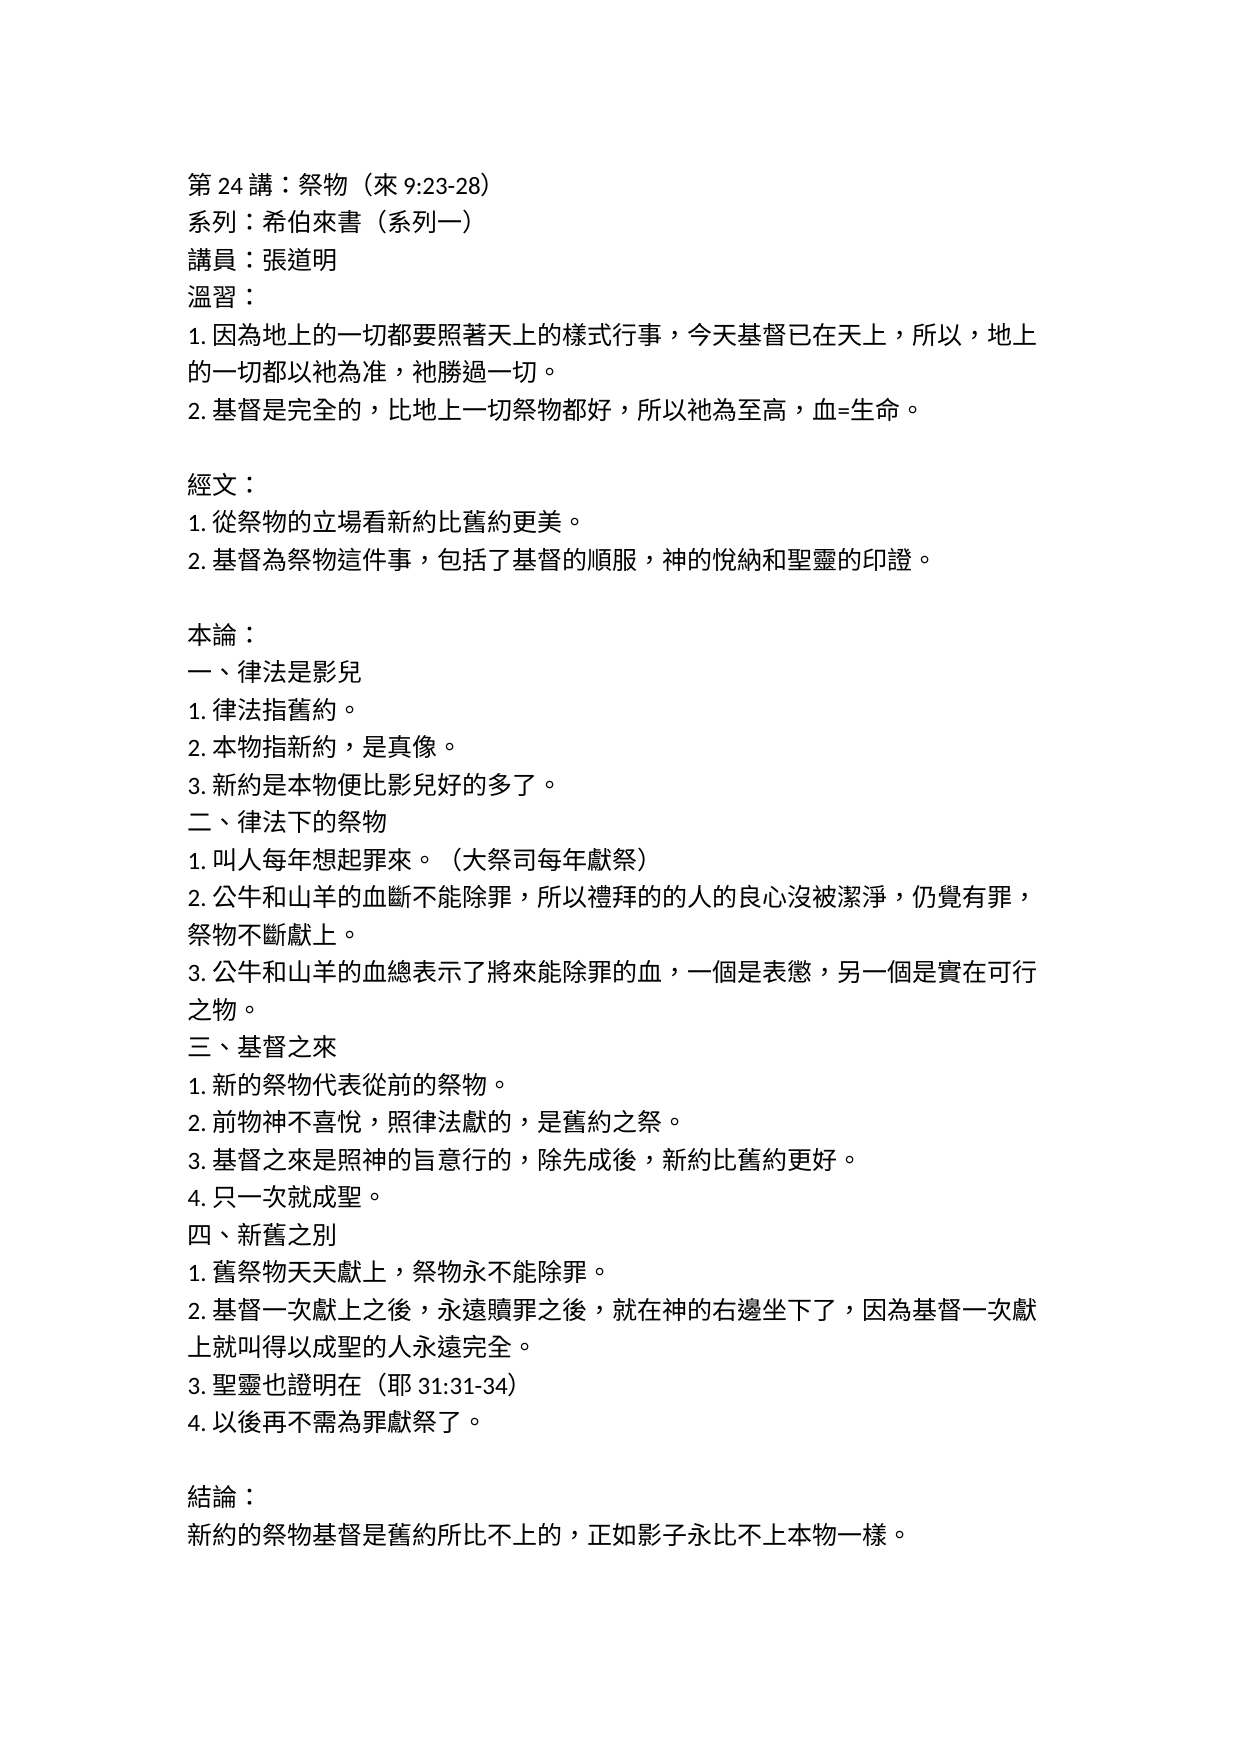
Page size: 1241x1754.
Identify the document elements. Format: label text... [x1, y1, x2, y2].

text 2. 本物指新約，是真像。 [187, 727, 1053, 764]
text 2. 公牛和山羊的血斷不能除罪，所以禮拜的的人的良心沒被潔淨，仍覺有罪，祭物不斷獻上。 [187, 877, 1053, 952]
text 經文： [187, 464, 1053, 502]
text 3. 公牛和山羊的血總表示了將來能除罪的血，一個是表懲，另一個是實在可行之物。 [187, 952, 1053, 1027]
text 4. 以後再不需為罪獻祭了。 [187, 1402, 1053, 1439]
text 2. 基督為祭物這件事，包括了基督的順服，神的悅納和聖靈的印證。 [187, 539, 1053, 577]
text 2. 前物神不喜悅，照律法獻的，是舊約之祭。 [187, 1102, 1053, 1139]
text 1. 舊祭物天天獻上，祭物永不能除罪。 [187, 1252, 1053, 1289]
text 四、新舊之別 [187, 1214, 1053, 1252]
text 3. 聖靈也證明在（耶31:31-34） [187, 1364, 1053, 1402]
text 系列：希伯來書（系列一） [187, 202, 1053, 239]
text 3. 基督之來是照神的旨意行的，除先成後，新約比舊約更好。 [187, 1139, 1053, 1177]
text 1. 叫人每年想起罪來。（大祭司每年獻祭） [187, 839, 1053, 877]
text 一、律法是影兒 [187, 652, 1053, 689]
text 本論： [187, 614, 1053, 652]
text 1. 新的祭物代表從前的祭物。 [187, 1064, 1053, 1102]
text 新約的祭物基督是舊約所比不上的，正如影子永比不上本物一樣。 [187, 1514, 1053, 1552]
text 4. 只一次就成聖。 [187, 1177, 1053, 1214]
text 溫習： [187, 277, 1053, 314]
text 三、基督之來 [187, 1027, 1053, 1064]
text 1. 因為地上的一切都要照著天上的樣式行事，今天基督已在天上，所以，地上的一切都以衪為准，衪勝過一切。 [187, 314, 1053, 389]
text 2. 基督是完全的，比地上一切祭物都好，所以衪為至高，血=生命。 [187, 389, 1053, 427]
text 第24講：祭物（來9:23-28） [187, 164, 1053, 202]
text 1. 從祭物的立場看新約比舊約更美。 [187, 502, 1053, 539]
text 2. 基督一次獻上之後，永遠贖罪之後，就在神的右邊坐下了，因為基督一次獻上就叫得以成聖的人永遠完全。 [187, 1289, 1053, 1364]
text 1. 律法指舊約。 [187, 689, 1053, 727]
text 二、律法下的祭物 [187, 802, 1053, 839]
text 3. 新約是本物便比影兒好的多了。 [187, 764, 1053, 802]
text 講員：張道明 [187, 239, 1053, 277]
text 結論： [187, 1477, 1053, 1514]
